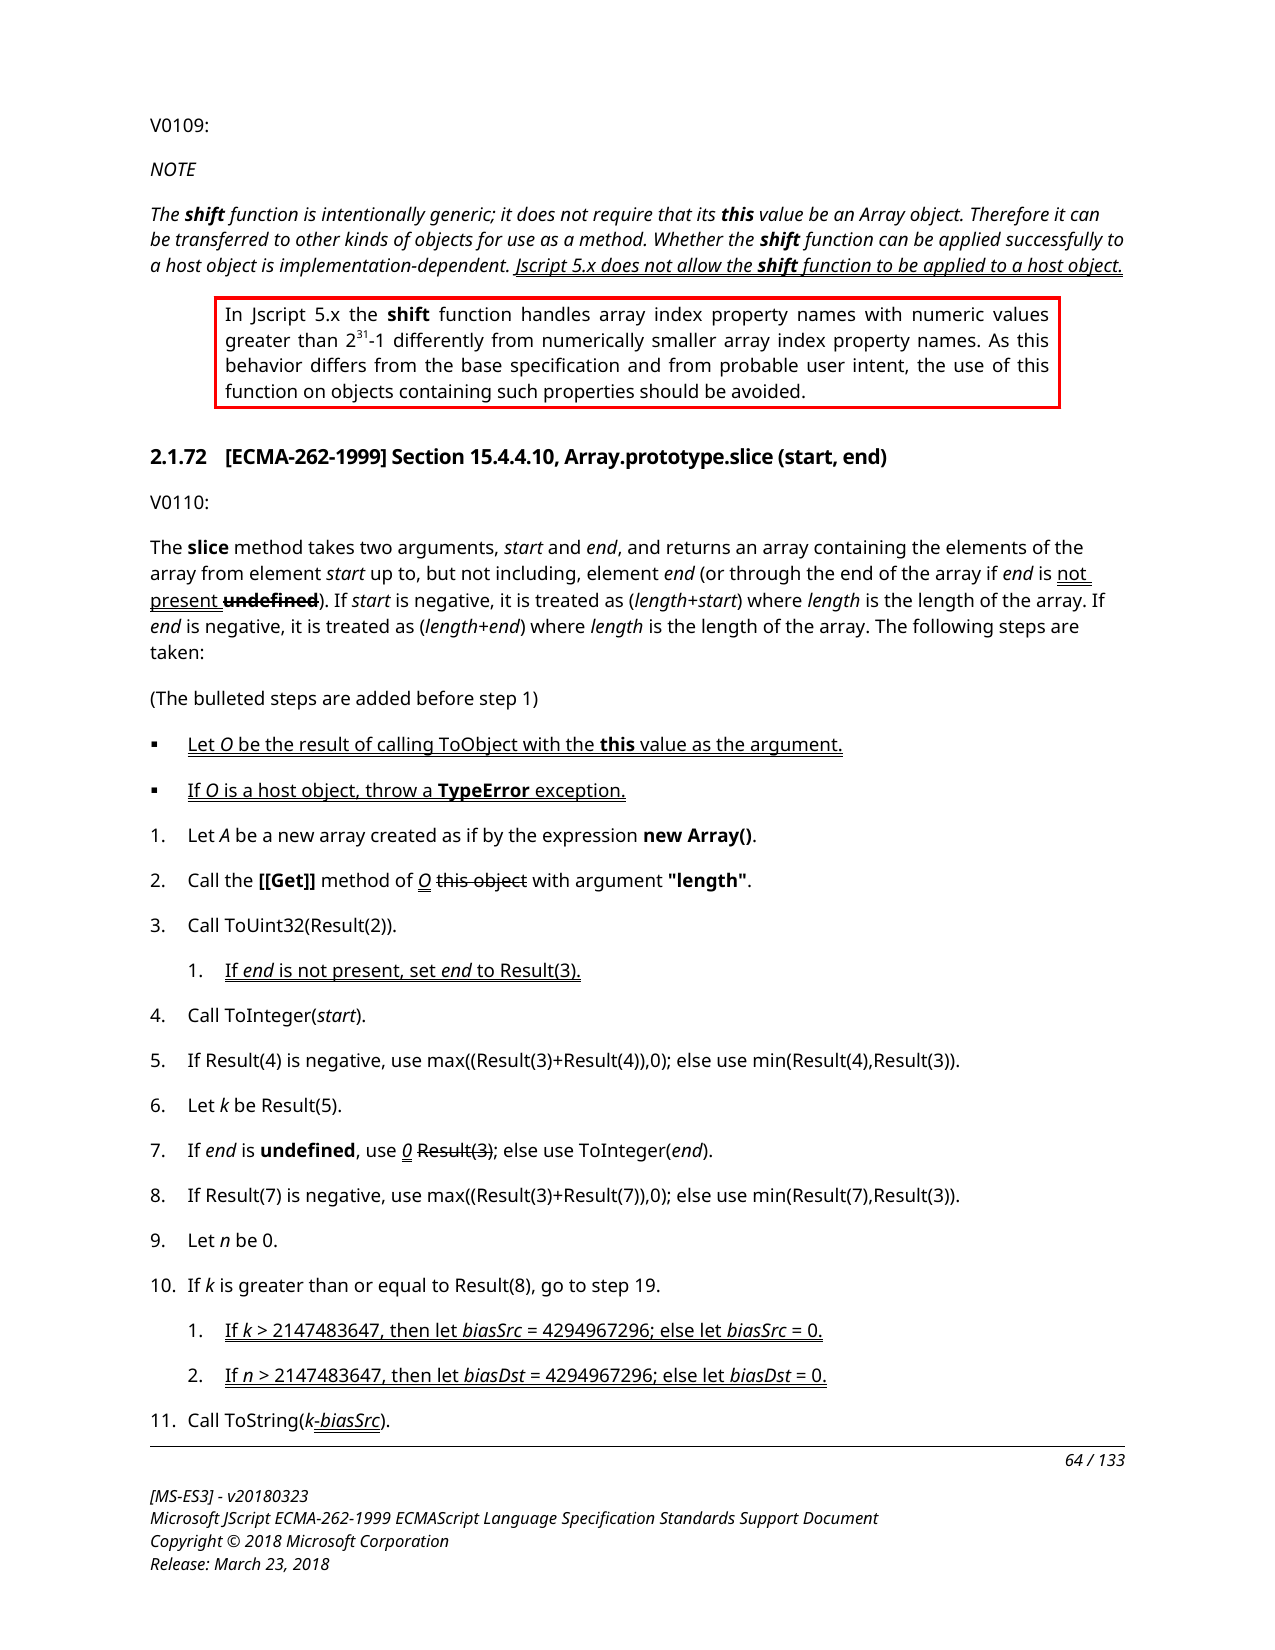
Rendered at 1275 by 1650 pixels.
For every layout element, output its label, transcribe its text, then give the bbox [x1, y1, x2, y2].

text V0109: [150, 112, 1125, 138]
list If k is greater than or equal to Result(8), go to step 19. [150, 1272, 1123, 1298]
list Call ToInteger(start). [150, 1002, 1123, 1028]
text The slice method takes two arguments, start and end, and returns an array containing the elements of the array from element start up to, but not including, element end (or through the end of the array if end is not present undefined). If start is negative, it is treated as (length+start) where length is the length of the array. If end is negative, it is treated as (length+end) where length is the length of the array. The following steps are taken: [150, 534, 1124, 665]
text V0110: [150, 489, 1124, 515]
text The shift function is intentionally generic; it does not require that its this value be an Array object. Therefore it can be transferred to other kinds of objects for use as a method. Whether the shift function can be applied successfully to a host object is implementation-dependent. Jscript 5.x does not allow the shift function to be applied to a host object. [150, 201, 1125, 278]
list If Result(7) is negative, use max((Result(3)+Result(7)),0); else use min(Result(7),Result(3)). [150, 1182, 1123, 1208]
list Let n be 0. [150, 1227, 1123, 1253]
list Call ToString(k-biasSrc). [150, 1408, 1123, 1433]
list Let O be the result of calling ToObject with the this value as the argument. [150, 732, 1123, 757]
list Let k be Result(5). [150, 1092, 1123, 1118]
list If end is not present, set end to Result(3). [187, 957, 1124, 983]
text In Jscript 5.x the shift function handles array index property names with numeric values greater than 231-1 differently from numerically smaller array index property names. As this behavior differs from the base specification and from probable user intent, the use of this function on objects containing such properties should be avoided. [217, 300, 1058, 406]
list Call ToUint32(Result(2)). [150, 912, 1123, 938]
list If O is a host object, throw a TypeError exception. [150, 777, 1124, 802]
list If end is undefined, use 0 Result(3); else use ToInteger(end). [150, 1137, 1123, 1163]
subtitle [ECMA-262-1999] Section 15.4.4.10, Array.prototype.slice (start, end) [150, 442, 1125, 471]
list If k > 2147483647, then let biasSrc = 4294967296; else let biasSrc = 0. [187, 1317, 1124, 1343]
text (The bulleted steps are added before step 1) [150, 686, 1124, 711]
list If Result(4) is negative, use max((Result(3)+Result(4)),0); else use min(Result(4),Result(3)). [150, 1047, 1123, 1073]
text NOTE [150, 157, 1125, 182]
list Let A be a new array created as if by the expression new Array(). [150, 822, 1123, 848]
list If n > 2147483647, then let biasDst = 4294967296; else let biasDst = 0. [187, 1362, 1124, 1388]
list Call the [[Get]] method of O this object with argument "length". [150, 867, 1123, 893]
